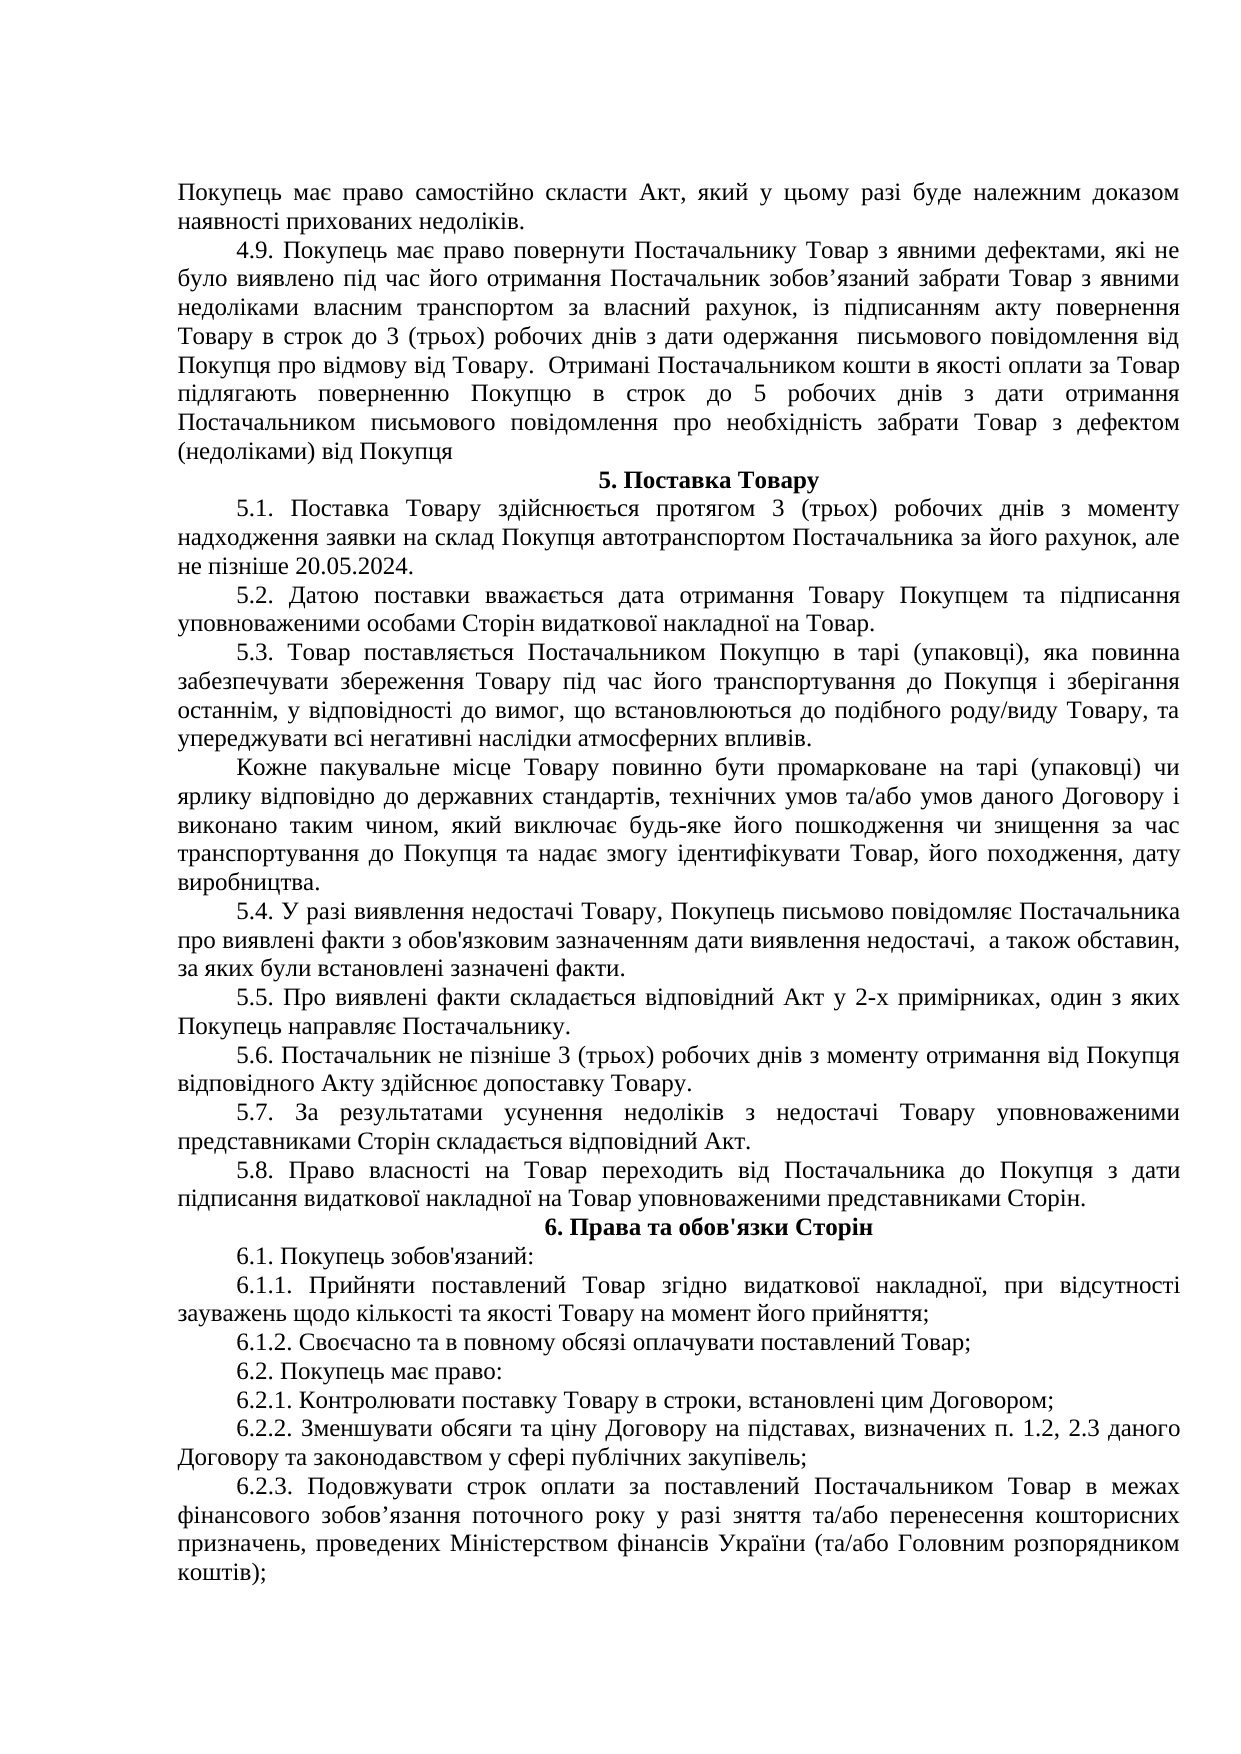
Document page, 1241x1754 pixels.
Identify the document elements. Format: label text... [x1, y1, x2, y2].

text 6.1.2. Своєчасно та в повному обсязі оплачувати поставлений Товар; [177, 1327, 1181, 1356]
text 5.7. За результатами усунення недоліків з недостачі Товару уповноваженими представниками Сторін складається відповідний Акт. [177, 1097, 1181, 1155]
text 5.8. Право власності на Товар переходить від Постачальника до Покупця з дати підписання видаткової накладної на Товар уповноваженими представниками Сторін. [177, 1155, 1181, 1212]
text 6.2. Покупець має право: [177, 1356, 1181, 1385]
text 5.5. Про виявлені факти складається відповідний Акт у 2-х примірниках, один з яких Покупець направляє Постачальнику. [177, 982, 1181, 1040]
text 6.1.1. Прийняти поставлений Товар згідно видаткової накладної, при відсутності зауважень щодо кількості та якості Товару на момент його прийняття; [177, 1270, 1181, 1327]
text 5.1. Поставка Товару здійснюється протягом 3 (трьох) робочих днів з моменту надходження заявки на склад Покупця автотранспортом Постачальника за його рахунок, але не пізніше 20.05.2024. [177, 493, 1181, 580]
text 6.2.2. Зменшувати обсяги та ціну Договору на підставах, визначених п. 1.2, 2.3 даного Договору та законодавством у сфері публічних закупівель; [177, 1413, 1181, 1471]
text 6.2.3. Подовжувати строк оплати за поставлений Постачальником Товар в межах фінансового зобов’язання поточного року у разі зняття та/або перенесення кошторисних призначень, проведених Міністерством фінансів України (та/або Головним розпорядником коштів); [177, 1471, 1181, 1586]
text 4.9. Покупець має право повернути Постачальнику Товар з явними дефектами, які не було виявлено під час його отримання Постачальник зобов’язаний забрати Товар з явними недоліками власним транспортом за власний рахунок, із підписанням акту повернення Товару в строк до 3 (трьох) робочих днів з дати одержання письмового повідомлення від Покупця про відмову від Товару. Отримані Постачальником кошти в якості оплати за Товар підлягають поверненню Покупцю в строк до 5 робочих днів з дати отримання Постачальником письмового повідомлення про необхідність забрати Товар з дефектом (недоліками) від Покупця [177, 235, 1181, 465]
text 5.2. Датою поставки вважається дата отримання Товару Покупцем та підписання уповноваженими особами Сторін видаткової накладної на Товар. [177, 580, 1181, 637]
text 5.6. Постачальник не пізніше 3 (трьох) робочих днів з моменту отримання від Покупця відповідного Акту здійснює допоставку Товару. [177, 1040, 1181, 1097]
text Кожне пакувальне місце Товару повинно бути промарковане на тарі (упаковці) чи ярлику відповідно до державних стандартів, технічних умов та/або умов даного Договору і виконано таким чином, який виключає будь-яке його пошкодження чи знищення за час транспортування до Покупця та надає змогу ідентифікувати Товар, його походження, дату виробництва. [177, 752, 1181, 896]
text 5. Поставка Товару [177, 465, 1181, 493]
text 5.4. У разі виявлення недостачі Товару, Покупець письмово повідомляє Постачальника про виявлені факти з обов'язковим зазначенням дати виявлення недостачі, а також обставин, за яких були встановлені зазначені факти. [177, 896, 1181, 982]
text 6. Права та обов'язки Сторін [177, 1212, 1181, 1241]
text 6.1. Покупець зобов'язаний: [177, 1241, 1181, 1270]
text 5.3. Товар поставляється Постачальником Покупцю в тарі (упаковці), яка повинна забезпечувати збереження Товару під час його транспортування до Покупця і зберігання останнім, у відповідності до вимог, що встановлюються до подібного роду/виду Товару, та упереджувати всі негативні наслідки атмосферних впливів. [177, 637, 1181, 752]
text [177, 177, 1181, 235]
text 6.2.1. Контролювати поставку Товару в строки, встановлені цим Договором; [177, 1385, 1181, 1413]
